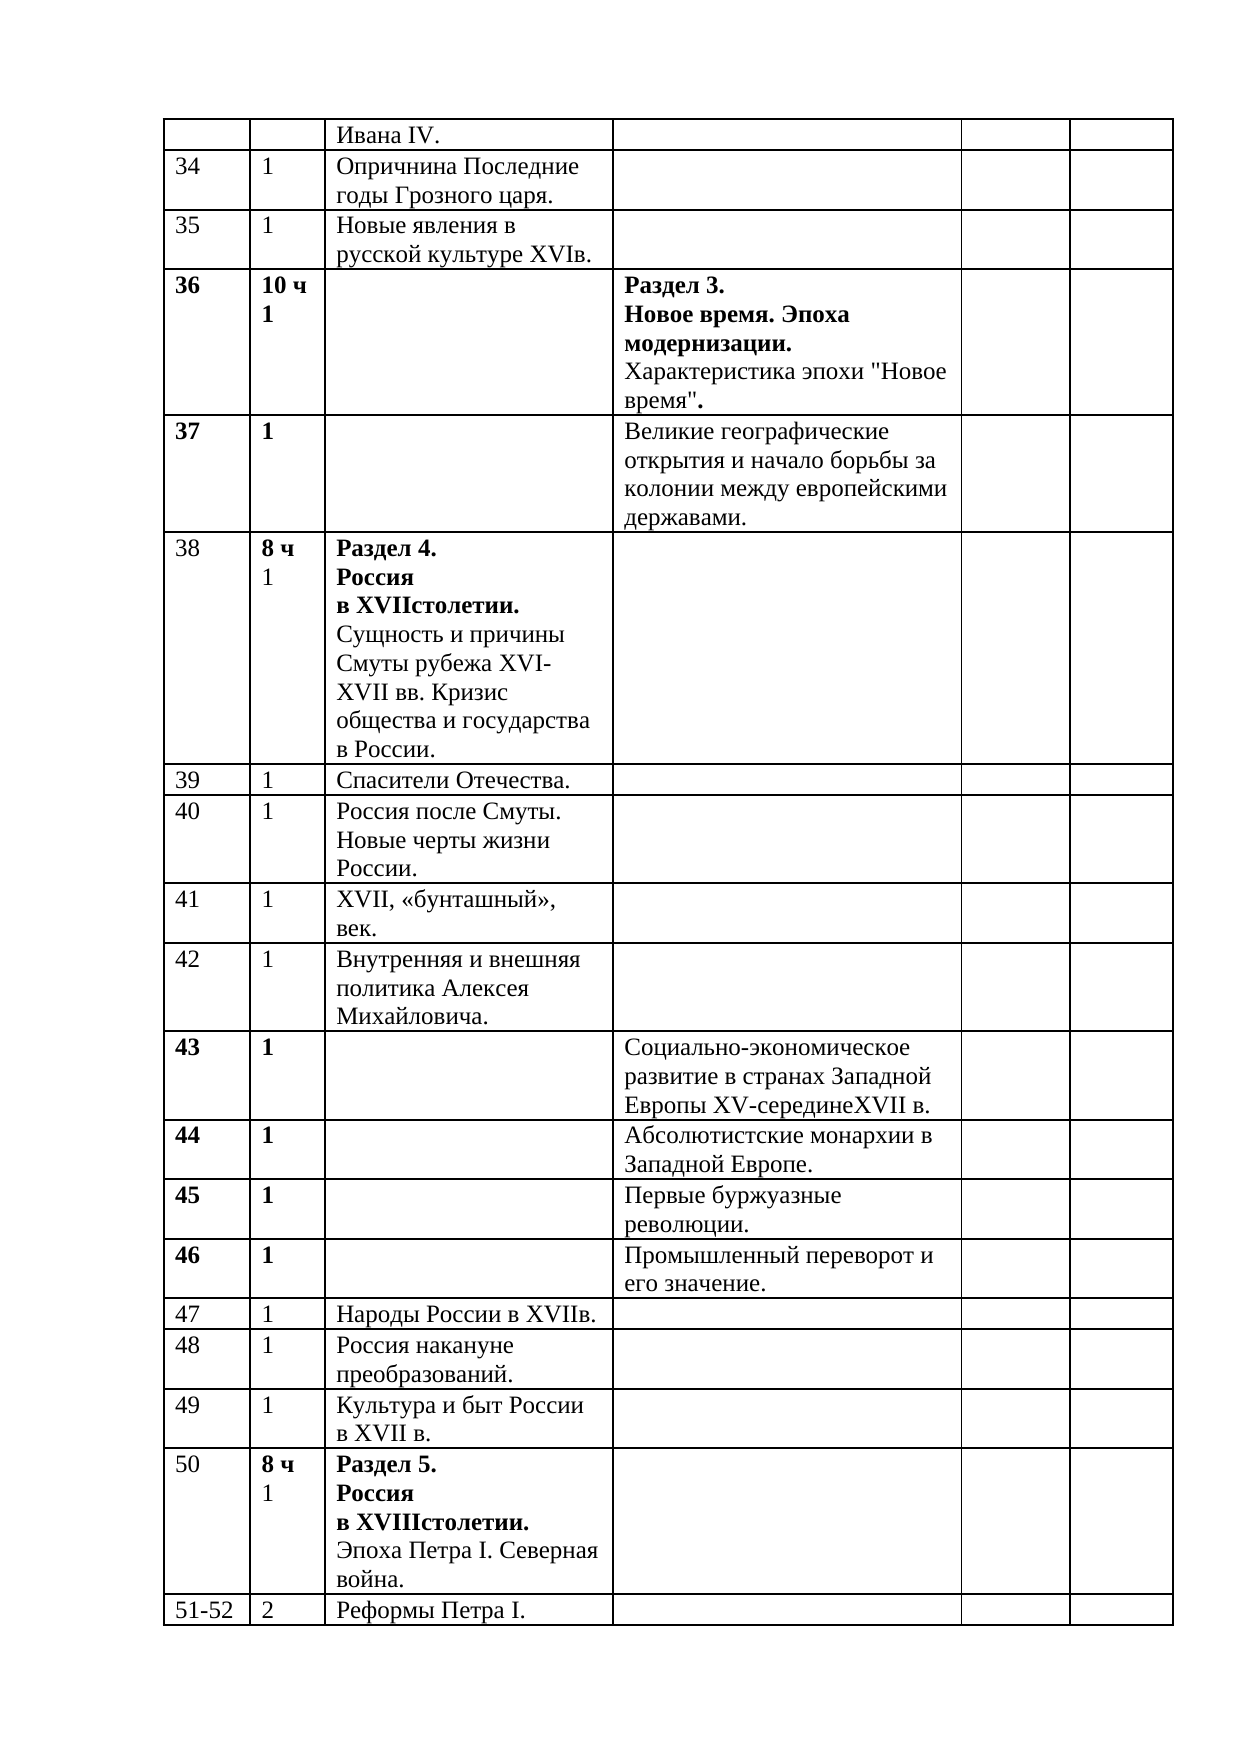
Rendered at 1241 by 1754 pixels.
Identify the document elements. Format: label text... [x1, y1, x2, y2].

table_cell 37 [165, 416, 249, 531]
table_cell [614, 884, 961, 942]
table_cell [1071, 1121, 1172, 1178]
table_cell 34 [165, 151, 249, 208]
table_cell 1 [251, 1299, 324, 1328]
table_cell Россия накануне преобразований. [326, 1330, 612, 1388]
table_cell [962, 765, 1069, 794]
table_cell Народы России в XVIIв. [326, 1299, 612, 1328]
table_cell [962, 1032, 1069, 1118]
table_cell Раздел 5. Россия в XVIIIстолетии. Эпоха Петра I. Северная война. [326, 1449, 612, 1593]
table_cell 1 [251, 884, 324, 942]
table_cell [1071, 765, 1172, 794]
table_cell [1071, 120, 1172, 149]
table_cell [326, 1032, 612, 1118]
table_cell 1 [251, 416, 324, 531]
table_cell 2 [251, 1595, 324, 1624]
table_cell Новые явления в русской культуре XVIв. [326, 211, 612, 268]
table_cell [1071, 533, 1172, 763]
table_cell 1 [251, 796, 324, 882]
table_cell 40 [165, 796, 249, 882]
table_cell [614, 533, 961, 763]
table_cell [962, 211, 1069, 268]
table_cell Россия после Смуты. Новые черты жизни России. [326, 796, 612, 882]
table_cell Первые буржуазные революции. [614, 1180, 961, 1238]
table_cell [1071, 1032, 1172, 1118]
table_cell [614, 1390, 961, 1447]
table_cell [962, 796, 1069, 882]
table_cell 33 [165, 120, 249, 149]
table_cell Раздел 3. Новое время. Эпоха модернизации. Характеристика эпохи "Новое время". [614, 270, 961, 414]
table_cell 1 [251, 1240, 324, 1297]
table_cell 8 ч 1 [251, 1449, 324, 1593]
table_cell Спасители Отечества. [326, 765, 612, 794]
table_cell Великие географические открытия и начало борьбы за колонии между европейскими державами. [614, 416, 961, 531]
table_cell [1071, 796, 1172, 882]
table_cell [614, 765, 961, 794]
table_cell Опричнина Последние годы Грозного царя. [326, 151, 612, 208]
table_cell 42 [165, 944, 249, 1030]
table_cell [614, 151, 961, 208]
table_cell [1071, 151, 1172, 208]
table_cell 35 [165, 211, 249, 268]
table_cell 1 [251, 1121, 324, 1178]
table_cell [1071, 944, 1172, 1030]
table_cell 1 [251, 1390, 324, 1447]
table_cell [614, 944, 961, 1030]
table_cell [962, 1121, 1069, 1178]
table_cell [962, 944, 1069, 1030]
table_cell [962, 270, 1069, 414]
table_cell Социально-экономическое развитие в странах Западной Европы XV-серединеXVII в. [614, 1032, 961, 1118]
table_cell [326, 416, 612, 531]
table_cell 1 [251, 765, 324, 794]
table_cell XVII, «бунташный», век. [326, 884, 612, 942]
table_cell [614, 1299, 961, 1328]
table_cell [326, 120, 612, 149]
table_cell 41 [165, 884, 249, 942]
table_cell [962, 120, 1069, 149]
table_cell Раздел 4. Россия в XVIIстолетии. Сущность и причины Смуты рубежа XVI-XVII вв. Кризис общества и государства в России. [326, 533, 612, 763]
table_cell Внутренняя и внешняя политика Алексея Михайловича. [326, 944, 612, 1030]
table_cell [962, 1595, 1069, 1624]
table_cell [962, 1240, 1069, 1297]
table_cell 1 [251, 151, 324, 208]
table_cell [614, 1595, 961, 1624]
table_cell 36 [165, 270, 249, 414]
table_cell 49 [165, 1390, 249, 1447]
table_cell Промышленный переворот и его значение. [614, 1240, 961, 1297]
table_cell [962, 1390, 1069, 1447]
table_cell 8 ч 1 [251, 533, 324, 763]
table_cell [962, 1180, 1069, 1238]
table_cell [1071, 270, 1172, 414]
table_cell [1071, 1180, 1172, 1238]
table_cell [614, 120, 961, 149]
table_cell [962, 1330, 1069, 1388]
table_cell 46 [165, 1240, 249, 1297]
table_cell 1 [251, 211, 324, 268]
table_cell 39 [165, 765, 249, 794]
table_cell 38 [165, 533, 249, 763]
table_cell [1071, 1449, 1172, 1593]
table_cell 45 [165, 1180, 249, 1238]
table_cell 51-52 [165, 1595, 249, 1624]
table_cell [1071, 1390, 1172, 1447]
table_cell [326, 1121, 612, 1178]
table_cell 10 ч 1 [251, 270, 324, 414]
table_cell 1 [251, 1180, 324, 1238]
table_cell [614, 211, 961, 268]
table_cell [1071, 1595, 1172, 1624]
table_cell Абсолютистские монархии в Западной Европе. [614, 1121, 961, 1178]
table_cell [962, 533, 1069, 763]
table_cell 1 [251, 1032, 324, 1118]
table_cell 44 [165, 1121, 249, 1178]
table_cell [1071, 416, 1172, 531]
table_cell [1071, 1299, 1172, 1328]
table_cell 47 [165, 1299, 249, 1328]
table_cell [614, 1449, 961, 1593]
table_cell 43 [165, 1032, 249, 1118]
table_cell [1071, 1240, 1172, 1297]
table_cell [614, 1330, 961, 1388]
table_cell [962, 151, 1069, 208]
table_cell 1 [251, 944, 324, 1030]
table_cell 50 [165, 1449, 249, 1593]
table_cell Культура и быт России в XVII в. [326, 1390, 612, 1447]
table_cell [962, 884, 1069, 942]
table_cell 1 [251, 120, 324, 149]
table_cell [326, 1240, 612, 1297]
table_cell [1071, 211, 1172, 268]
table_cell 48 [165, 1330, 249, 1388]
table_cell [962, 416, 1069, 531]
table_cell [326, 1180, 612, 1238]
table_cell [962, 1449, 1069, 1593]
table_cell [962, 1299, 1069, 1328]
table_cell [1071, 1330, 1172, 1388]
table_cell [326, 270, 612, 414]
table_cell [614, 796, 961, 882]
table_cell Реформы Петра I. [326, 1595, 612, 1624]
table_cell [1071, 884, 1172, 942]
table_cell 1 [251, 1330, 324, 1388]
